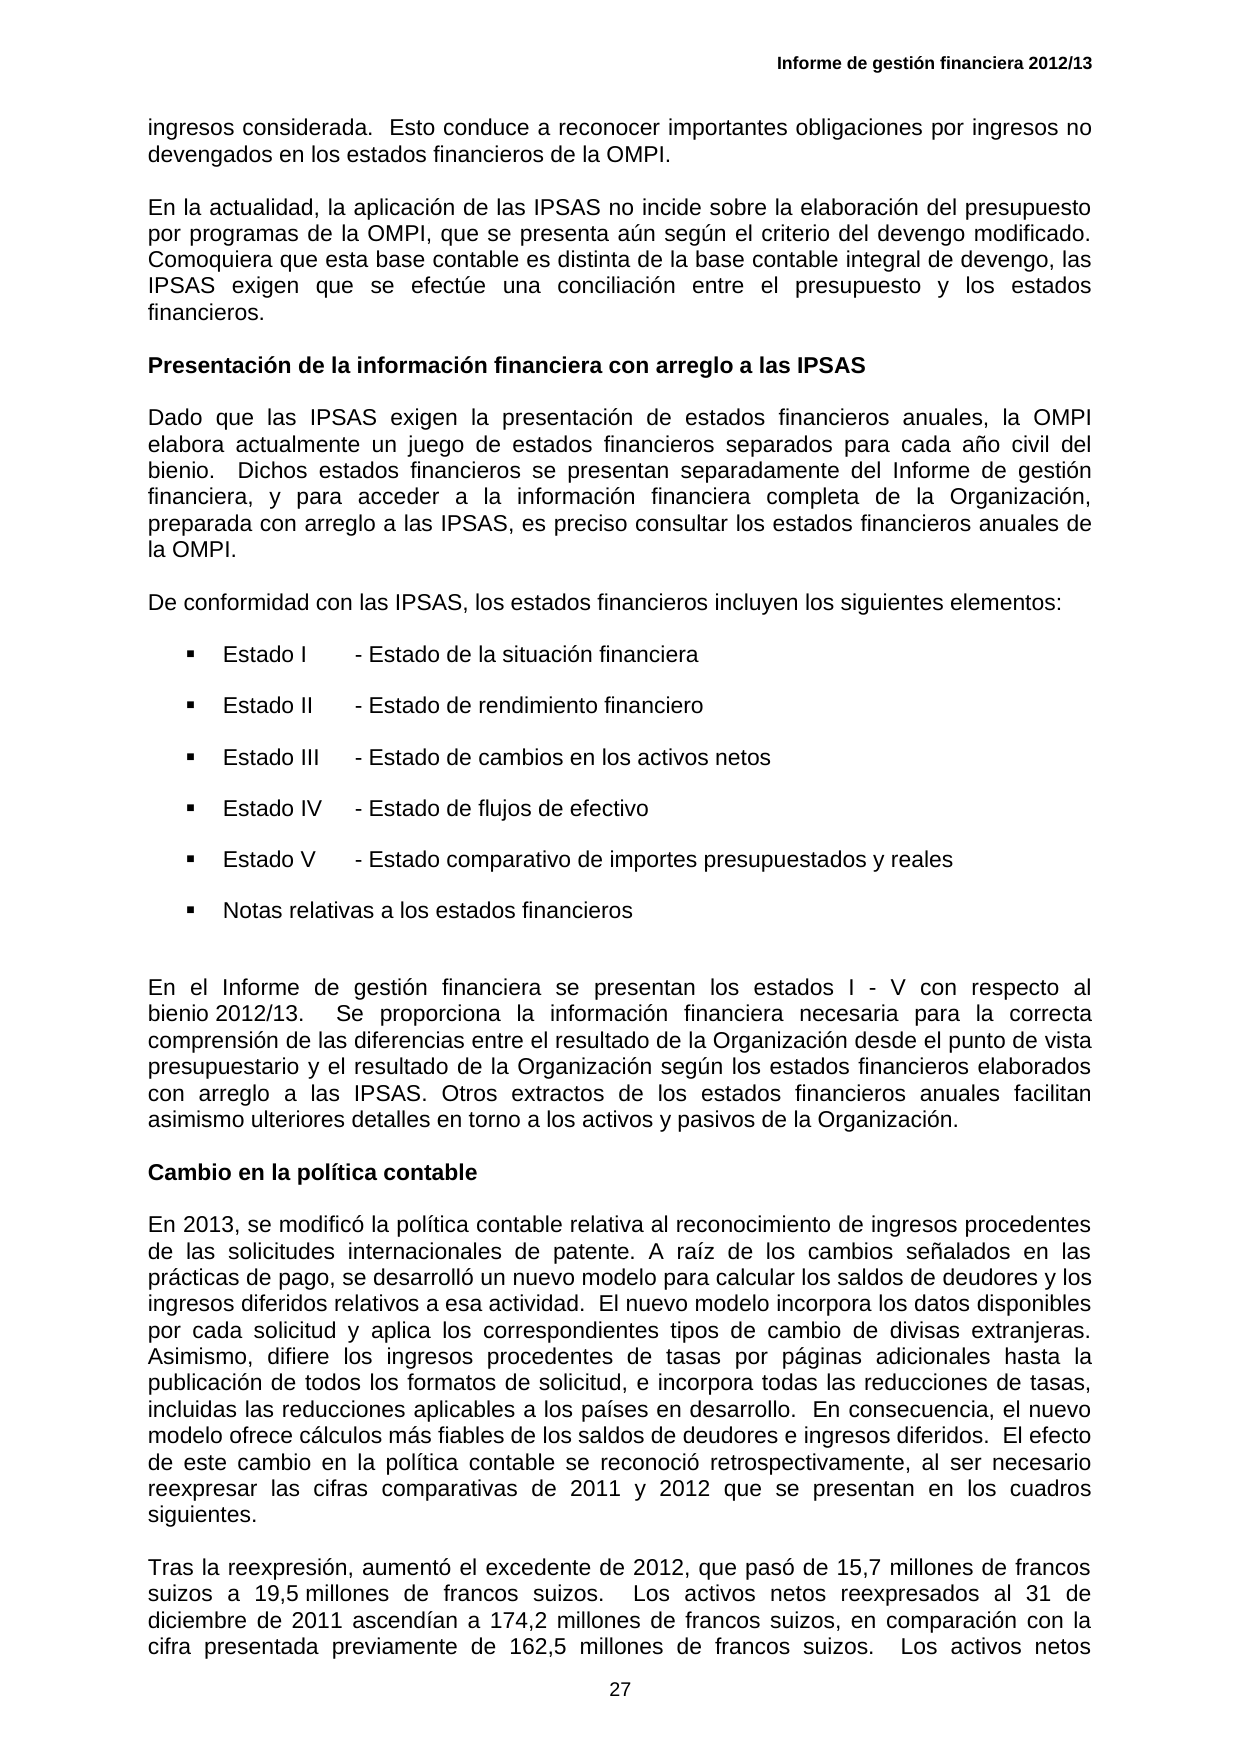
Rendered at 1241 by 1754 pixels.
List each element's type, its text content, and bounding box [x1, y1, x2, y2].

text En el Informe de gestión financiera se presentan los estados I - V con respecto al bienio 2012/13. Se proporciona la información financiera necesaria para la correcta comprensión de las diferencias entre el resultado de la Organización desde el punto de vista presupuestario y el resultado de la Organización según los estados financieros elaborados con arreglo a las IPSAS. Otros extractos de los estados financieros anuales facilitan asimismo ulteriores detalles en torno a los activos y pasivos de la Organización. [148, 974, 1092, 1132]
text Presentación de la información financiera con arreglo a las IPSAS [148, 352, 1092, 378]
list Estado V - Estado comparativo de importes presupuestados y reales [185, 846, 1092, 872]
text En 2013, se modificó la política contable relativa al reconocimiento de ingresos procedentes de las solicitudes internacionales de patente. A raíz de los cambios señalados en las prácticas de pago, se desarrolló un nuevo modelo para calcular los saldos de deudores y los ingresos diferidos relativos a esa actividad. El nuevo modelo incorpora los datos disponibles por cada solicitud y aplica los correspondientes tipos de cambio de divisas extranjeras. Asimismo, difiere los ingresos procedentes de tasas por páginas adicionales hasta la publicación de todos los formatos de solicitud, e incorpora todas las reducciones de tasas, incluidas las reducciones aplicables a los países en desarrollo. En consecuencia, el nuevo modelo ofrece cálculos más fiables de los saldos de deudores e ingresos diferidos. El efecto de este cambio en la política contable se reconoció retrospectivamente, al ser necesario reexpresar las cifras comparativas de 2011 y 2012 que se presentan en los cuadros siguientes. [148, 1211, 1092, 1527]
list Estado II - Estado de rendimiento financiero [185, 692, 1092, 719]
list Estado IV - Estado de flujos de efectivo [185, 794, 1092, 821]
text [148, 114, 1092, 167]
text Dado que las IPSAS exigen la presentación de estados financieros anuales, la OMPI elabora actualmente un juego de estados financieros separados para cada año civil del bienio. Dichos estados financieros se presentan separadamente del Informe de gestión financiera, y para acceder a la información financiera completa de la Organización, preparada con arreglo a las IPSAS, es preciso consultar los estados financieros anuales de la OMPI. [148, 404, 1092, 562]
list Estado I - Estado de la situación financiera [185, 641, 1092, 668]
list Notas relativas a los estados financieros [185, 897, 1092, 923]
list Estado III - Estado de cambios en los activos netos [185, 743, 1092, 770]
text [148, 1554, 1092, 1659]
text De conformidad con las IPSAS, los estados financieros incluyen los siguientes elementos: [148, 589, 1092, 615]
text Cambio en la política contable [148, 1158, 1092, 1185]
text En la actualidad, la aplicación de las IPSAS no incide sobre la elaboración del presupuesto por programas de la OMPI, que se presenta aún según el criterio del devengo modificado. Comoquiera que esta base contable es distinta de la base contable integral de devengo, las IPSAS exigen que se efectúe una conciliación entre el presupuesto y los estados financieros. [148, 193, 1092, 325]
